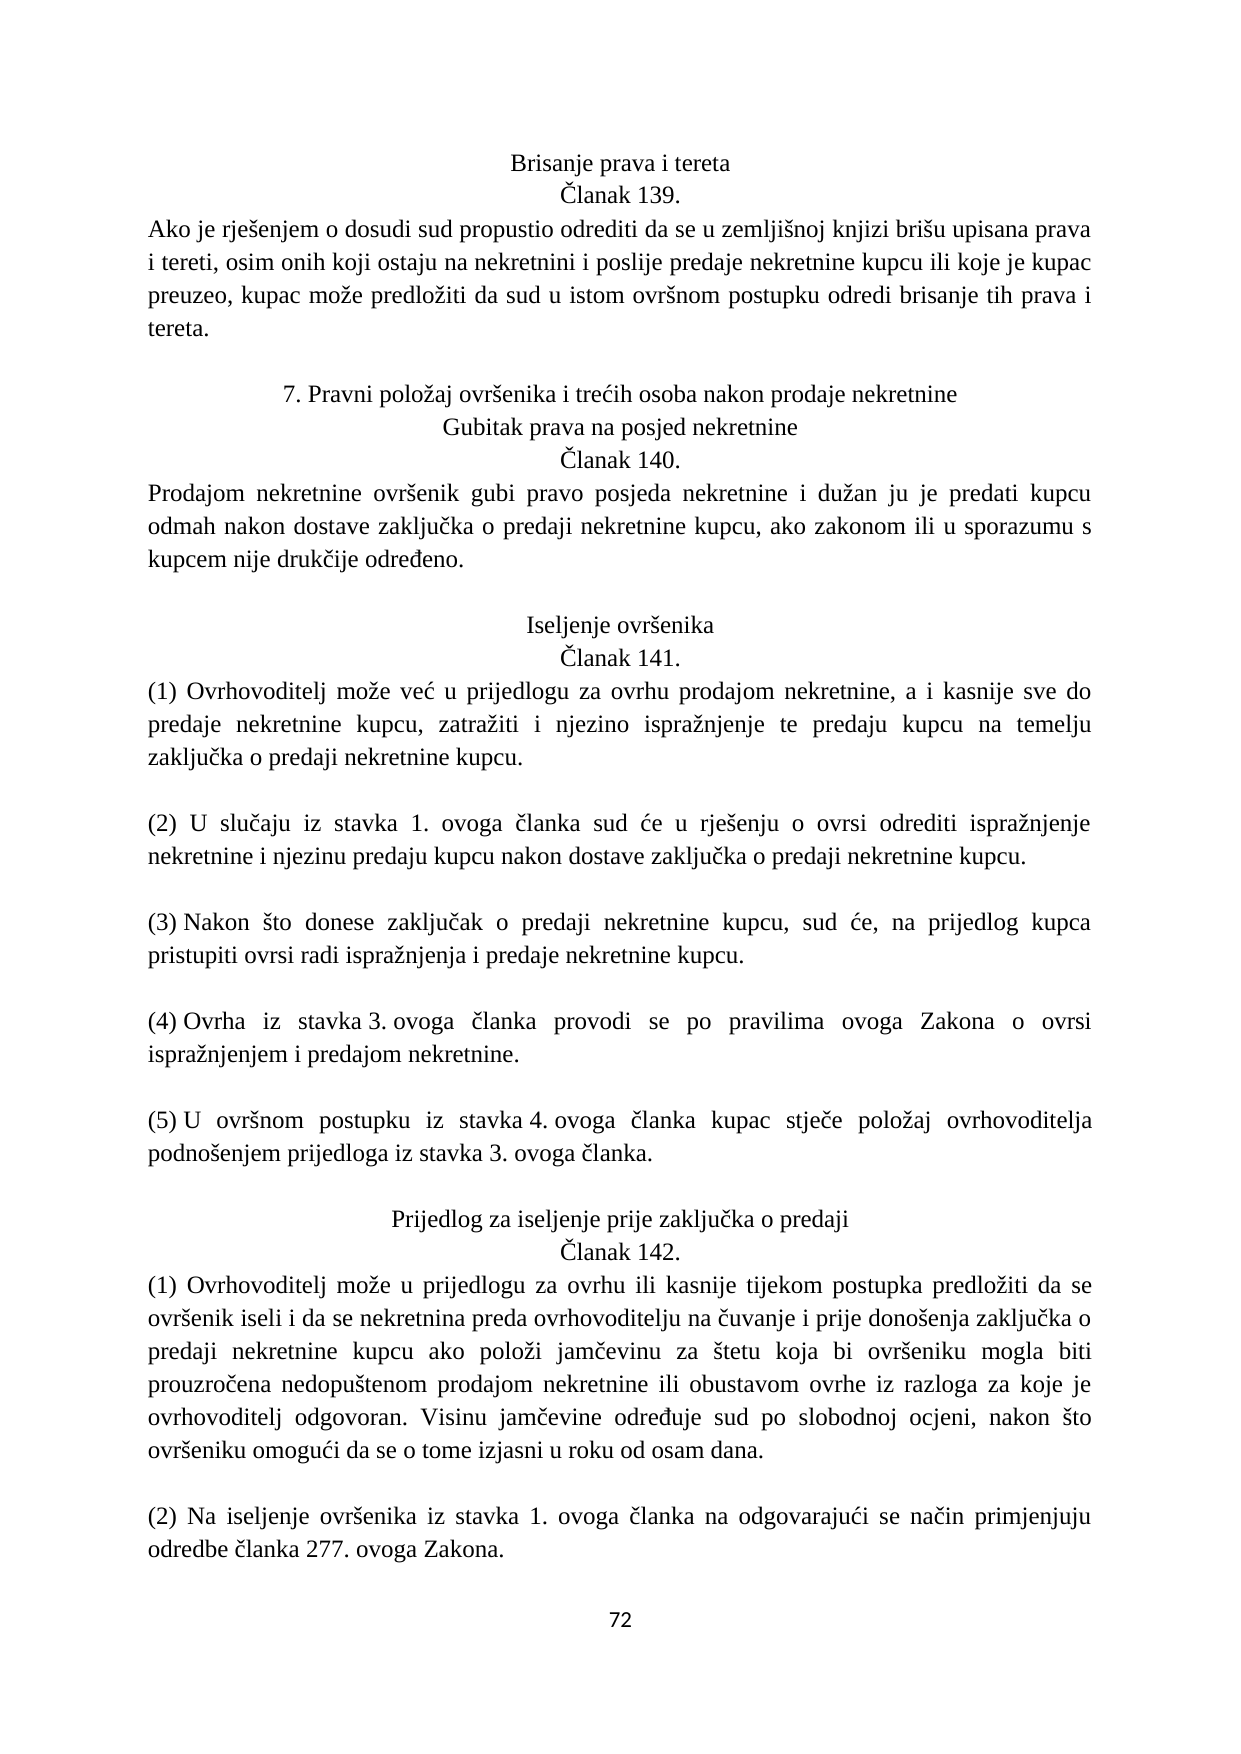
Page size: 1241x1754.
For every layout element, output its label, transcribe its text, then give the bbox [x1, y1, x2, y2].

text (2) U slučaju iz stavka 1. ovoga članka sud će u rješenju o ovrsi odrediti ispražnjenje nekretnine i njezinu predaju kupcu nakon dostave zaključka o predaji nekretnine kupcu. [148, 808, 1093, 870]
subtitle 7. Pravni položaj ovršenika i trećih osoba nakon prodaje nekretnine [148, 379, 1093, 407]
text Prodajom nekretnine ovršenik gubi pravo posjeda nekretnine i dužan ju je predati kupcu odmah nakon dostave zaključka o predaji nekretnine kupcu, ako zakonom ili u sporazumu s kupcem nije drukčije određeno. [148, 478, 1093, 573]
subtitle Iseljenje ovršenika [148, 610, 1093, 639]
text (2) Na iseljenje ovršenika iz stavka 1. ovoga članka na odgovarajući se način primjenjuju odredbe članka 277. ovoga Zakona. [148, 1501, 1093, 1563]
subtitle Članak 139. [148, 181, 1093, 209]
text (5) U ovršnom postupku iz stavka 4. ovoga članka kupac stječe položaj ovrhovoditelja podnošenjem prijedloga iz stavka 3. ovoga članka. [148, 1105, 1093, 1167]
subtitle Prijedlog za iseljenje prije zaključka o predaji [148, 1204, 1093, 1233]
text (4) Ovrha iz stavka 3. ovoga članka provodi se po pravilima ovoga Zakona o ovrsi ispražnjenjem i predajom nekretnine. [148, 1006, 1093, 1068]
text Ako je rješenjem o dosudi sud propustio odrediti da se u zemljišnoj knjizi brišu upisana prava i tereti, osim onih koji ostaju na nekretnini i poslije predaje nekretnine kupcu ili koje je kupac preuzeo, kupac može predložiti da sud u istom ovršnom postupku odredi brisanje tih prava i tereta. [148, 214, 1093, 341]
text (3) Nakon što donese zaključak o predaji nekretnine kupcu, sud će, na prijedlog kupca pristupiti ovrsi radi ispražnjenja i predaje nekretnine kupcu. [148, 907, 1093, 969]
subtitle Članak 140. [148, 445, 1093, 473]
text (1) Ovrhovoditelj može već u prijedlogu za ovrhu prodajom nekretnine, a i kasnije sve do predaje nekretnine kupcu, zatražiti i njezino ispražnjenje te predaju kupcu na temelju zaključka o predaji nekretnine kupcu. [148, 676, 1093, 771]
subtitle Gubitak prava na posjed nekretnine [148, 412, 1093, 441]
subtitle Članak 142. [148, 1237, 1093, 1266]
text (1) Ovrhovoditelj može u prijedlogu za ovrhu ili kasnije tijekom postupka predložiti da se ovršenik iseli i da se nekretnina preda ovrhovoditelju na čuvanje i prije donošenja zaključka o predaji nekretnine kupcu ako položi jamčevinu za štetu koja bi ovršeniku mogla biti prouzročena nedopuštenom prodajom nekretnine ili obustavom ovrhe iz razloga za koje je ovrhovoditelj odgovoran. Visinu jamčevine određuje sud po slobodnoj ocjeni, nakon što ovršeniku omogući da se o tome izjasni u roku od osam dana. [148, 1270, 1093, 1464]
subtitle Članak 141. [148, 643, 1093, 672]
subtitle Brisanje prava i tereta [148, 148, 1093, 176]
